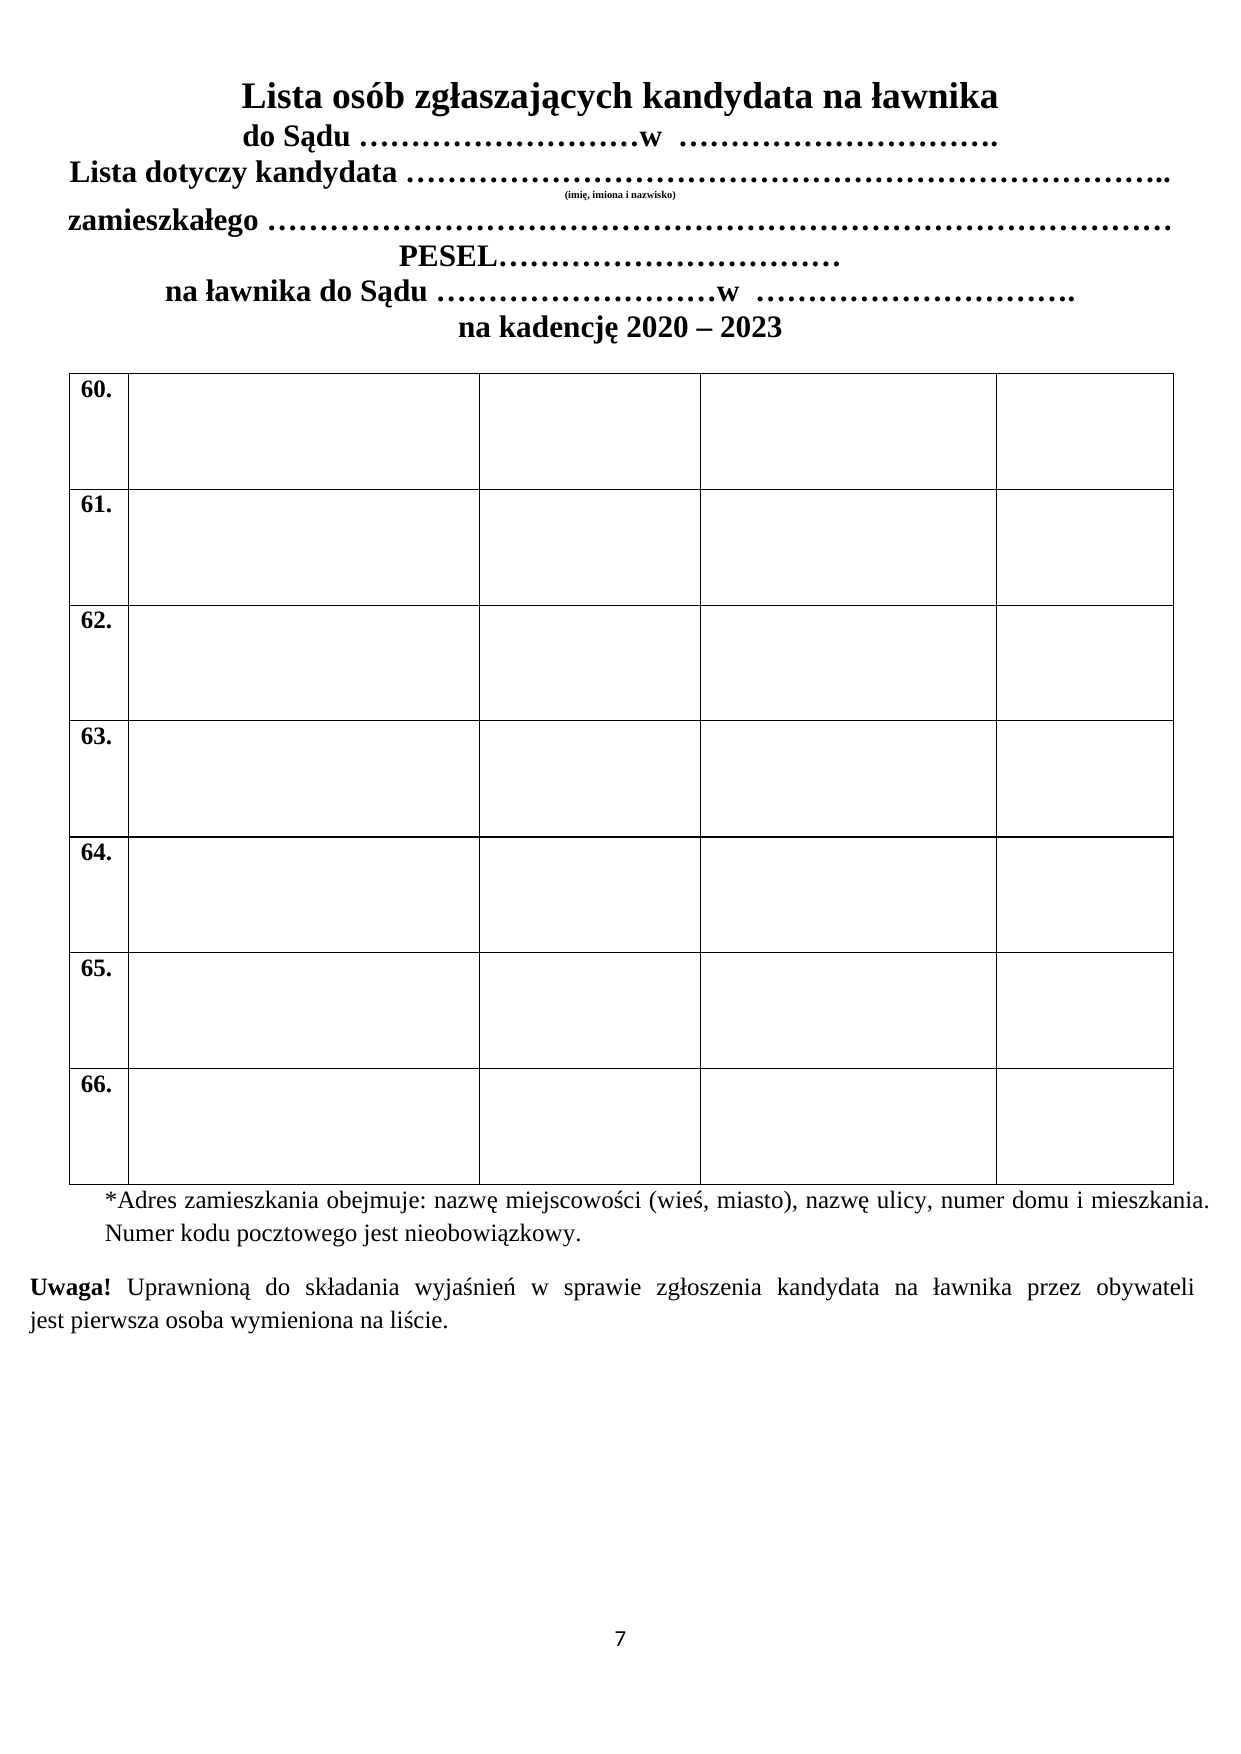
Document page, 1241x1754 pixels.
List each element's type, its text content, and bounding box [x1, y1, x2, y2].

table_cell [129, 606, 479, 720]
table_cell [480, 374, 700, 488]
table_cell [997, 721, 1173, 836]
text Uwaga! Uprawnioną do składania wyjaśnień w sprawie zgłoszenia kandydata na ławnika przez obywateli jest pierwsza osoba wymieniona na liście. [29, 1272, 1211, 1334]
table_cell [129, 1069, 479, 1184]
table_cell [480, 606, 700, 720]
table_cell [70, 953, 128, 1068]
table_cell [480, 490, 700, 604]
table_cell [997, 838, 1173, 952]
table_cell [70, 1069, 128, 1184]
table_cell [70, 374, 128, 488]
table_cell [70, 721, 128, 836]
table_cell [129, 721, 479, 836]
table_cell [70, 838, 128, 952]
table_cell [701, 606, 996, 720]
table_cell [997, 953, 1173, 1068]
table_cell [70, 490, 128, 604]
table_cell [70, 606, 128, 720]
table_cell [701, 374, 996, 488]
table_cell [129, 838, 479, 952]
table_cell [701, 490, 996, 604]
table_cell [129, 374, 479, 488]
table_cell [997, 374, 1173, 488]
table_cell [701, 953, 996, 1068]
table_cell [701, 721, 996, 836]
table_cell [129, 490, 479, 604]
table_cell [480, 721, 700, 836]
table_cell [701, 838, 996, 952]
table_cell [997, 490, 1173, 604]
table_cell [997, 606, 1173, 720]
table_cell [480, 953, 700, 1068]
table_cell [997, 1069, 1173, 1184]
table_cell [480, 838, 700, 952]
table_cell [480, 1069, 700, 1184]
table_cell [701, 1069, 996, 1184]
text *Adres zamieszkania obejmuje: nazwę miejscowości (wieś, miasto), nazwę ulicy, numer domu i mieszkania. Numer kodu pocztowego jest nieobowiązkowy. [104, 1185, 1211, 1247]
table_cell [129, 953, 479, 1068]
